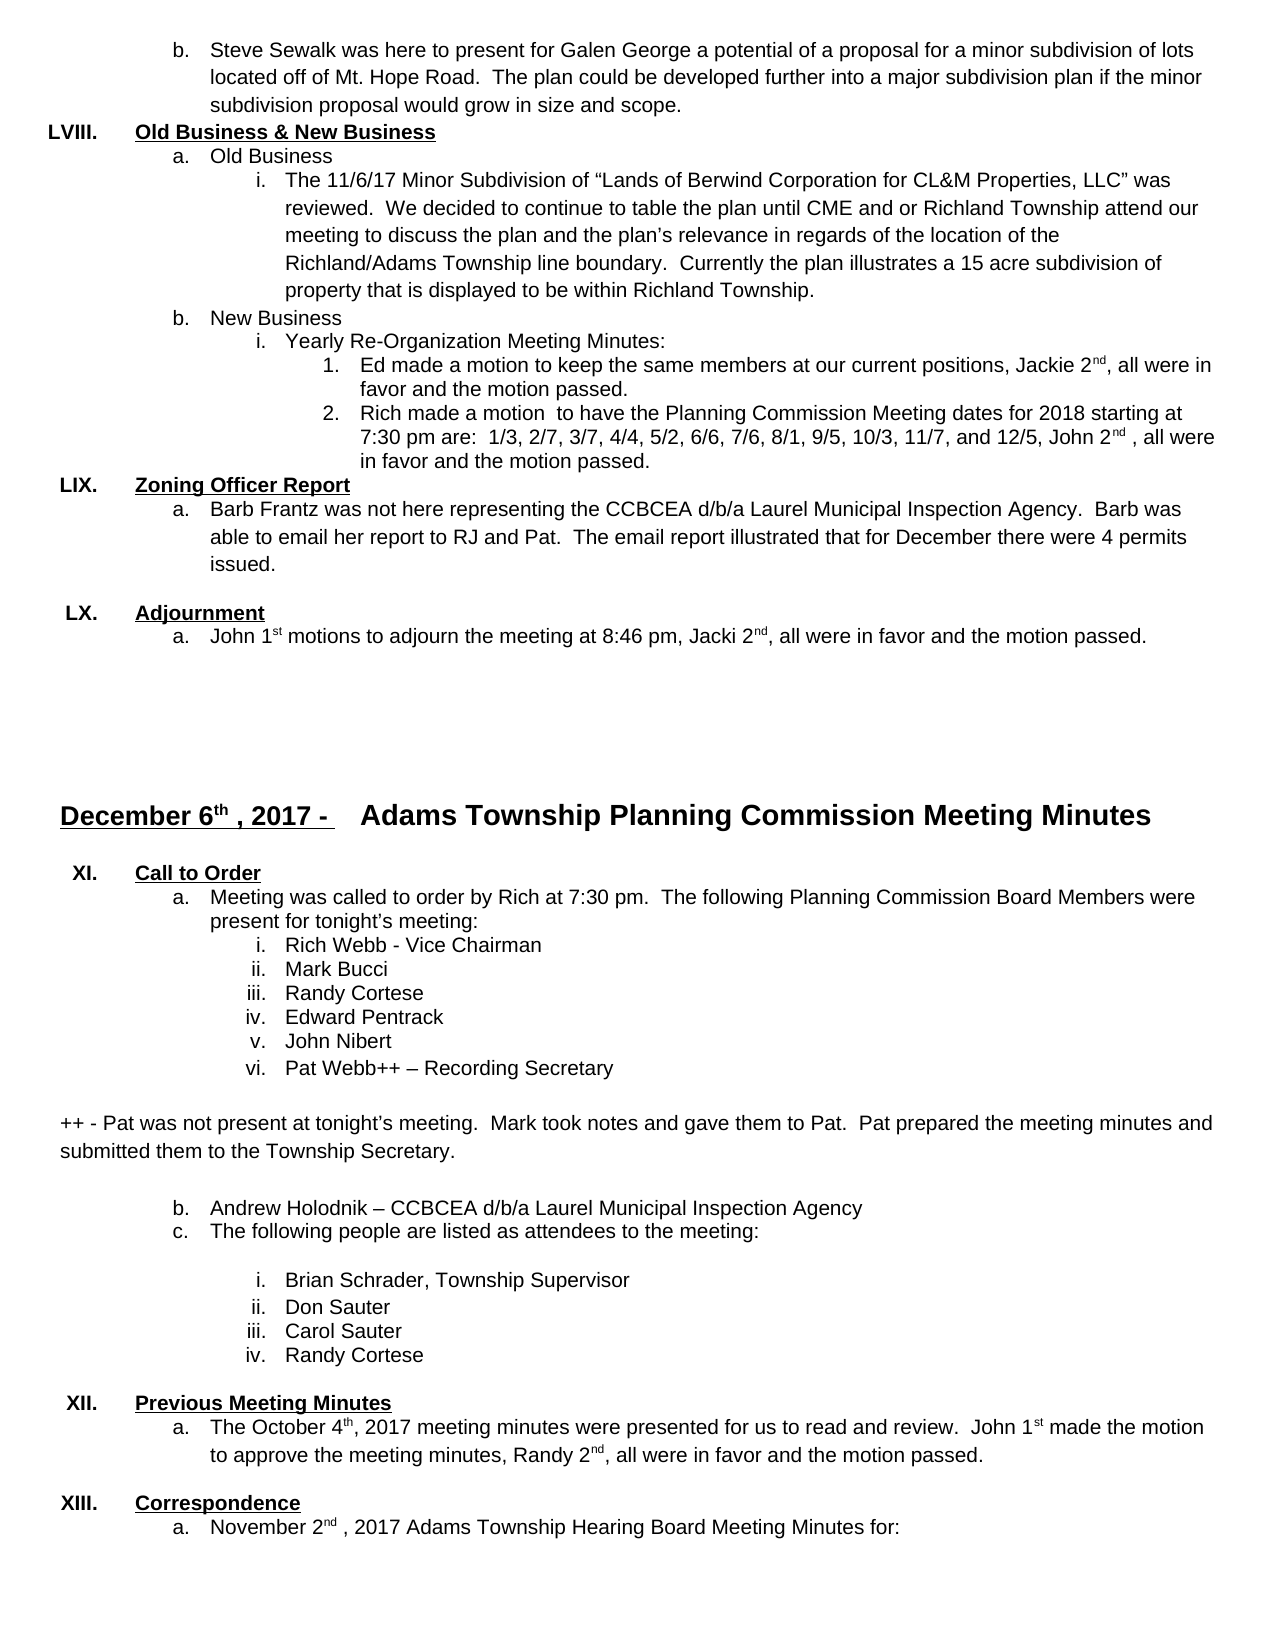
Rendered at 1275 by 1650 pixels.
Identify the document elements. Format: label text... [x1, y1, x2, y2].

list Rich made a motion to have the Planning Commission Meeting dates for 2018 starting at 7:30 pm are: 1/3, 2/7, 3/7, 4/4, 5/2, 6/6, 7/6, 8/1, 9/5, 10/3, 11/7, and 12/5, John 2nd , all were in favor and the motion passed. [322, 401, 1215, 473]
list Don Sauter [266, 1295, 1215, 1319]
list Brian Schrader, Township Supervisor [266, 1268, 1215, 1292]
list Call to Order [97, 861, 1215, 885]
text ++ - Pat was not present at tonight’s meeting. Mark took notes and gave them to Pat. Pat prepared the meeting minutes and submitted them to the Township Secretary. [60, 1111, 1215, 1163]
list Pat Webb++ – Recording Secretary [266, 1056, 1215, 1080]
list Adjournment [97, 600, 1215, 624]
list Andrew Holodnik – CCBCEA d/b/a Laurel Municipal Inspection Agency [172, 1195, 1215, 1219]
list Carol Sauter [266, 1319, 1215, 1343]
list John Nibert [266, 1029, 1215, 1053]
list The 11/6/17 Minor Subdivision of “Lands of Berwind Corporation for CL&M Properties, LLC” was reviewed. We decided to continue to table the plan until CME and or Richland Township attend our meeting to discuss the plan and the plan’s relevance in regards of the location of the Richland/Adams Township line boundary. Currently the plan illustrates a 15 acre subdivision of property that is displayed to be within Richland Township. [266, 168, 1215, 302]
list Mark Bucci [266, 957, 1215, 981]
list Barb Frantz was not here representing the CCBCEA d/b/a Laurel Municipal Inspection Agency. Barb was able to email her report to RJ and Pat. The email report illustrated that for December there were 4 permits issued. [172, 497, 1215, 576]
list Old Business & New Business [97, 120, 1215, 144]
list Meeting was called to order by Rich at 7:30 pm. The following Planning Commission Board Members were present for tonight’s meeting: [172, 885, 1215, 933]
list Rich Webb - Vice Chairman [266, 933, 1215, 957]
list Previous Meeting Minutes [97, 1391, 1215, 1415]
list Edward Pentrack [266, 1005, 1215, 1029]
list New Business [172, 305, 1215, 329]
list The following people are listed as attendees to the meeting: [172, 1219, 1215, 1243]
list Randy Cortese [266, 981, 1215, 1005]
list Steve Sewalk was here to present for Galen George a potential of a proposal for a minor subdivision of lots located off of Mt. Hope Road. The plan could be developed further into a major subdivision plan if the minor subdivision proposal would grow in size and scope. [172, 37, 1215, 116]
list Zoning Officer Report [97, 473, 1215, 497]
list November 2nd , 2017 Adams Township Hearing Board Meeting Minutes for: [172, 1515, 1215, 1539]
list Ed made a motion to keep the same members at our current positions, Jackie 2nd, all were in favor and the motion passed. [322, 353, 1215, 401]
list The October 4th, 2017 meeting minutes were presented for us to read and review. John 1st made the motion to approve the meeting minutes, Randy 2nd, all were in favor and the motion passed. [172, 1415, 1215, 1466]
text December 6th , 2017 - Adams Township Planning Commission Meeting Minutes [60, 798, 1215, 832]
list John 1st motions to adjourn the meeting at 8:46 pm, Jacki 2nd, all were in favor and the motion passed. [172, 624, 1215, 648]
list Correspondence [97, 1491, 1215, 1515]
list Randy Cortese [266, 1343, 1215, 1367]
list Old Business [172, 144, 1215, 168]
list Yearly Re-Organization Meeting Minutes: [266, 329, 1215, 353]
